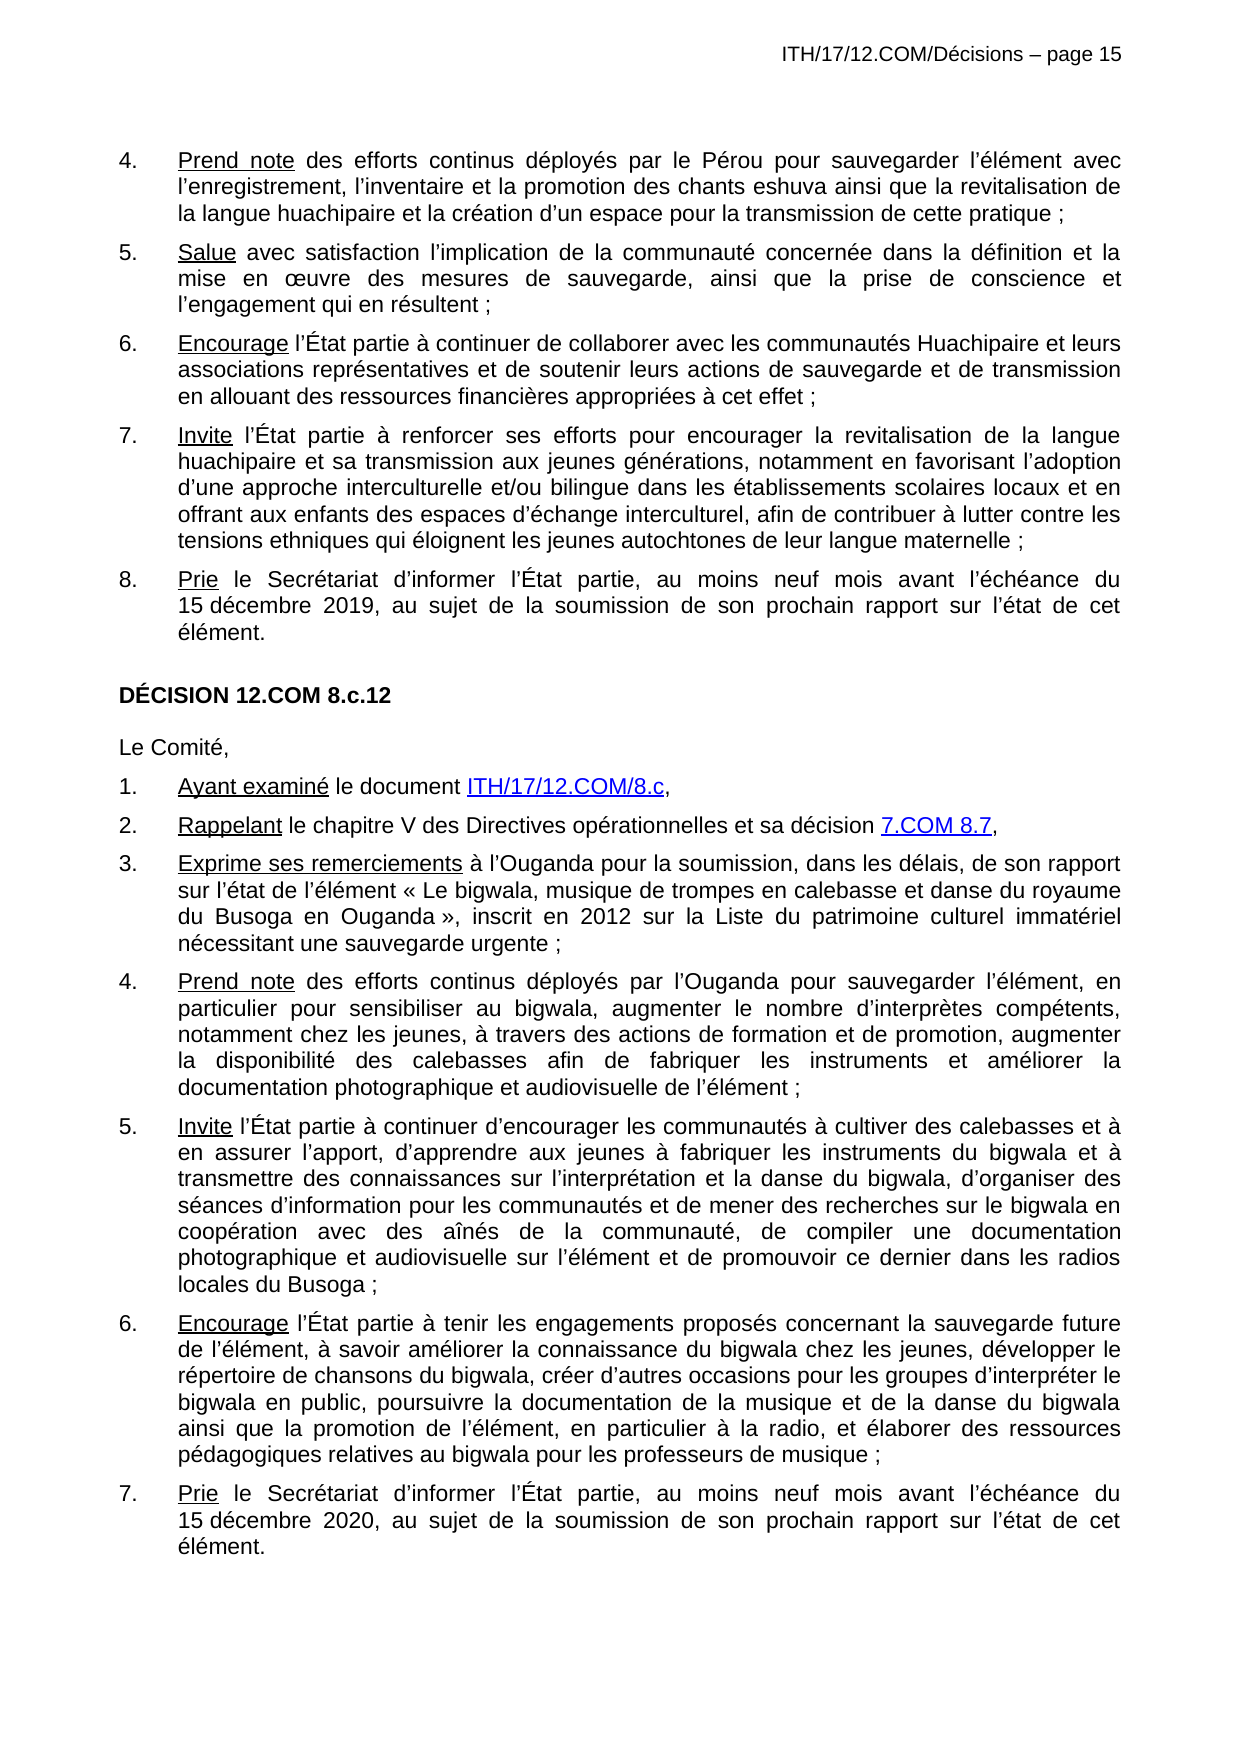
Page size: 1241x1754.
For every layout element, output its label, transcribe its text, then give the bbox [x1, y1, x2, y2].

list Encourage l’État partie à tenir les engagements proposés concernant la sauvegarde future de l’élément, à savoir améliorer la connaissance du bigwala chez les jeunes, développer le répertoire de chansons du bigwala, créer d’autres occasions pour les groupes d’interpréter le bigwala en public, poursuivre la documentation de la musique et de la danse du bigwala ainsi que la promotion de l’élément, en particulier à la radio, et élaborer des ressources pédagogiques relatives au bigwala pour les professeurs de musique ; [118, 1309, 1122, 1468]
title DÉCISION 12.COM 8.c.12 [118, 682, 1122, 709]
list Prend note des efforts continus déployés par l’Ouganda pour sauvegarder l’élément, en particulier pour sensibiliser au bigwala, augmenter le nombre d’interprètes compétents, notamment chez les jeunes, à travers des actions de formation et de promotion, augmenter la disponibilité des calebasses afin de fabriquer les instruments et améliorer la documentation photographique et audiovisuelle de l’élément ; [118, 968, 1122, 1100]
list Prie le Secrétariat d’informer l’État partie, au moins neuf mois avant l’échéance du 15 décembre 2019, au sujet de la soumission de son prochain rapport sur l’état de cet élément. [118, 566, 1122, 645]
list Invite l’État partie à continuer d’encourager les communautés à cultiver des calebasses et à en assurer l’apport, d’apprendre aux jeunes à fabriquer les instruments du bigwala et à transmettre des connaissances sur l’interprétation et la danse du bigwala, d’organiser des séances d’information pour les communautés et de mener des recherches sur le bigwala en coopération avec des aînés de la communauté, de compiler une documentation photographique et audiovisuelle sur l’élément et de promouvoir ce dernier dans les radios locales du Busoga ; [118, 1113, 1122, 1297]
list Invite l’État partie à renforcer ses efforts pour encourager la revitalisation de la langue huachipaire et sa transmission aux jeunes générations, notamment en favorisant l’adoption d’une approche interculturelle et/ou bilingue dans les établissements scolaires locaux et en offrant aux enfants des espaces d’échange interculturel, afin de contribuer à lutter contre les tensions ethniques qui éloignent les jeunes autochtones de leur langue maternelle ; [118, 422, 1122, 553]
list Prend note des efforts continus déployés par le Pérou pour sauvegarder l’élément avec l’enregistrement, l’inventaire et la promotion des chants eshuva ainsi que la revitalisation de la langue huachipaire et la création d’un espace pour la transmission de cette pratique ; [118, 147, 1122, 226]
list Salue avec satisfaction l’implication de la communauté concernée dans la définition et la mise en œuvre des mesures de sauvegarde, ainsi que la prise de conscience et l’engagement qui en résultent ; [118, 238, 1122, 318]
list Encourage l’État partie à continuer de collaborer avec les communautés Huachipaire et leurs associations représentatives et de soutenir leurs actions de sauvegarde et de transmission en allouant des ressources financières appropriées à cet effet ; [118, 330, 1122, 409]
list Rappelant le chapitre V des Directives opérationnelles et sa décision 7.COM 8.7, [118, 812, 1122, 838]
list Exprime ses remerciements à l’Ouganda pour la soumission, dans les délais, de son rapport sur l’état de l’élément « Le bigwala, musique de trompes en calebasse et danse du royaume du Busoga en Ouganda », inscrit en 2012 sur la Liste du patrimoine culturel immatériel nécessitant une sauvegarde urgente ; [118, 850, 1122, 956]
list Le Comité, [118, 734, 1122, 760]
list Ayant examiné le document ITH/17/12.COM/8.c, [118, 773, 1122, 799]
list Prie le Secrétariat d’informer l’État partie, au moins neuf mois avant l’échéance du 15 décembre 2020, au sujet de la soumission de son prochain rapport sur l’état de cet élément. [118, 1480, 1122, 1559]
